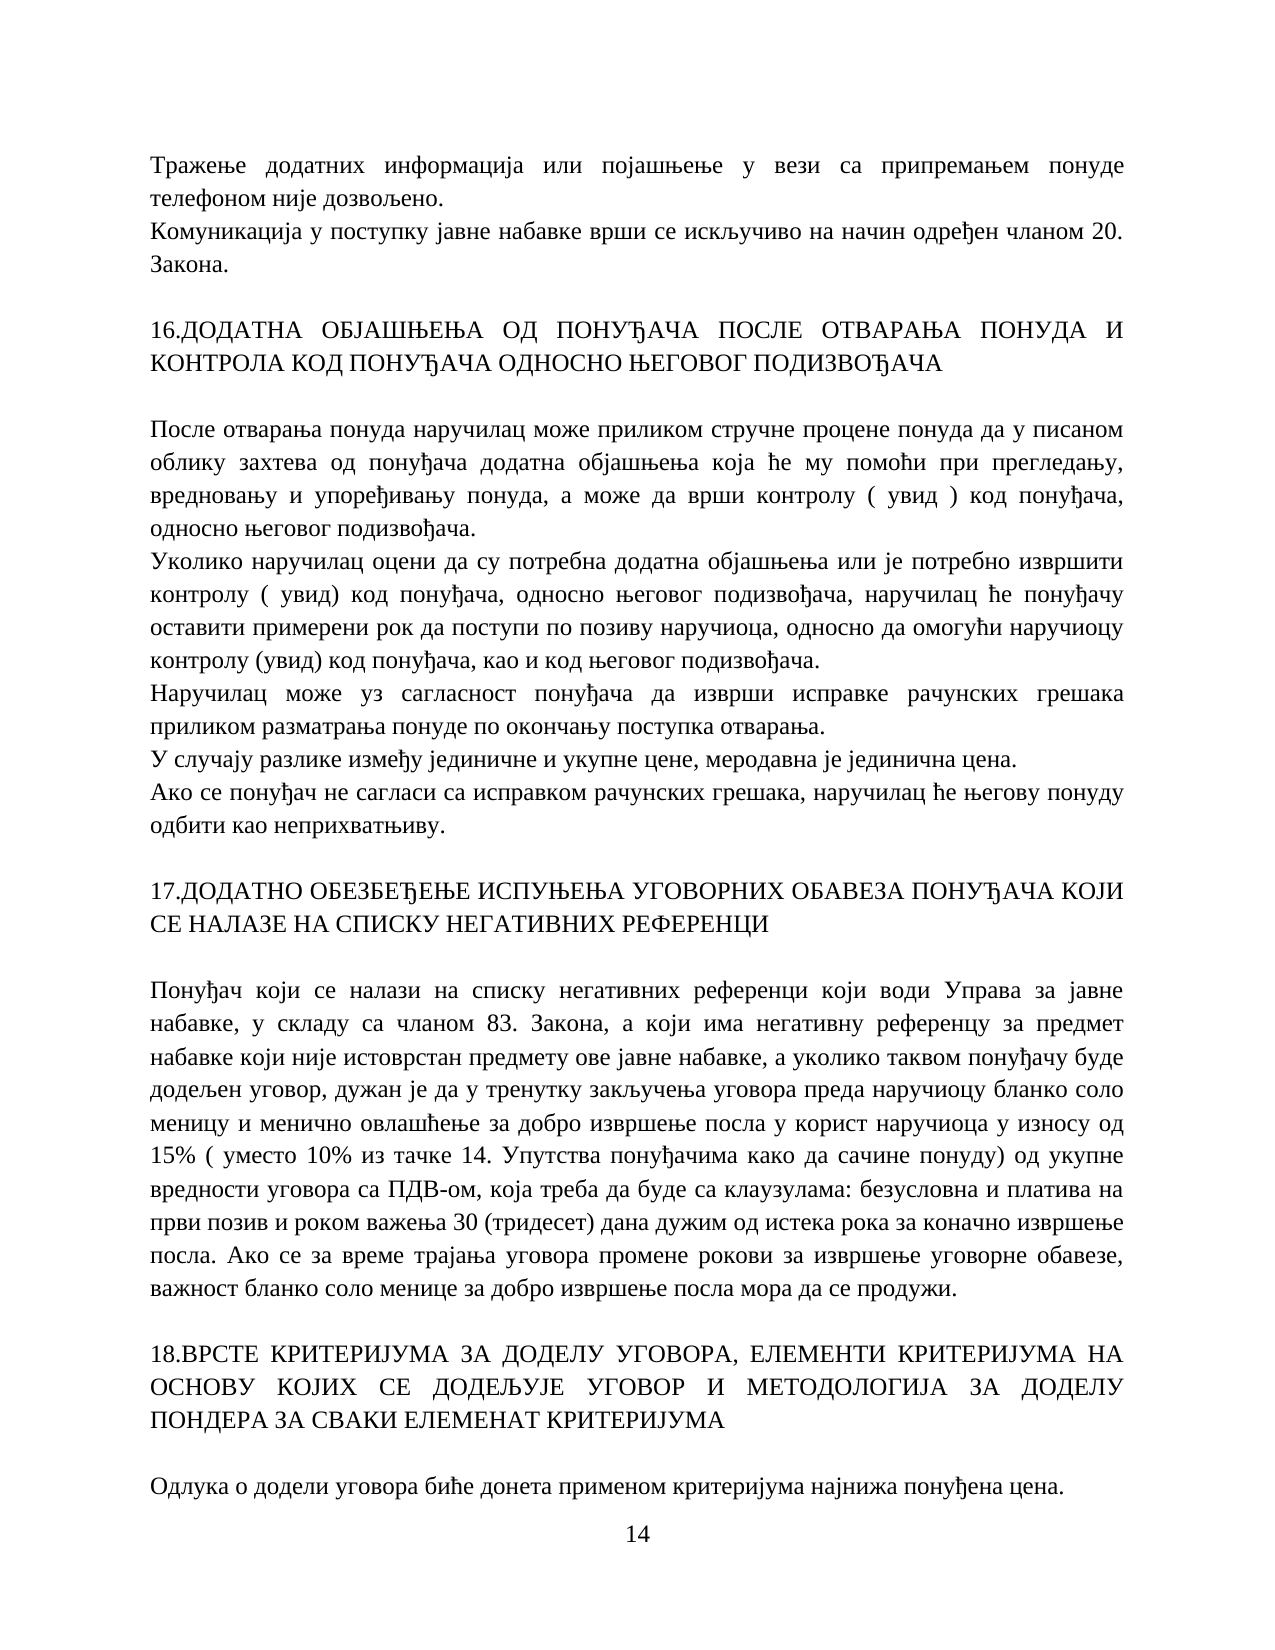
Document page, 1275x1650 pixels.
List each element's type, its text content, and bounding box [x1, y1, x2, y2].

text Уколико наручилац оцени да су потребна додатна објашњења или је потребно извршити контролу ( увид) код понуђача, односно његовог подизвођача, наручилац ће понуђачу оставити примерени рок да поступи по позиву наручиоца, односно да омогући наручиоцу контролу (увид) код понуђача, као и код његовог подизвођача. [150, 546, 1125, 674]
text Тражење додатних информација или појашњење у вези са припремањем понуде телефоном није дозвољено. [150, 150, 1125, 212]
text 16.ДОДАТНА ОБЈАШЊЕЊА ОД ПОНУЂАЧА ПОСЛЕ ОТВАРАЊА ПОНУДА И КОНТРОЛА КОД ПОНУЂАЧА ОДНОСНО ЊЕГОВОГ ПОДИЗВОЂАЧА [150, 315, 1125, 377]
text Наручилац може уз сагласност понуђача да изврши исправке рачунских грешака приликом разматрања понуде по окончању поступка отварања. [150, 678, 1125, 740]
text У случају разлике између јединичне и укупне цене, меродавна је јединична цена. [150, 744, 1125, 773]
text 18.ВРСТЕ КРИТЕРИЈУМА ЗА ДОДЕЛУ УГОВОРА, ЕЛЕМЕНТИ КРИТЕРИЈУМА НА ОСНОВУ КОЈИХ СЕ ДОДЕЉУЈЕ УГОВОР И МЕТОДОЛОГИЈА ЗА ДОДЕЛУ ПОНДЕРА ЗА СВАКИ ЕЛЕМЕНАТ КРИТЕРИЈУМА [150, 1339, 1125, 1433]
text Понуђач који се налази на списку негативних референци који води Управа за јавне набавке, у складу са чланом 83. Закона, а који има негативну референцу за предмет набавке који није истоврстан предмету ове јавне набавке, а уколико таквом понуђачу буде додељен уговор, дужан је да у тренутку закључења уговора преда наручиоцу бланко соло меницу и менично овлашћење за добро извршење посла у корист наручиоца у износу од 15% ( уместо 10% из тачке 14. Упутства понуђачима како да сачине понуду) од укупне вредности уговора са ПДВ-ом, која треба да буде са клаузулама: безусловна и платива на први позив и роком важења 30 (тридесет) дана дужим од истека рока за коначно извршење посла. Ако се за време трајања уговора промене рокови за извршење уговорне обавезе, важност бланко соло менице за добро извршење посла мора да се продужи. [150, 976, 1125, 1301]
text Ако се понуђач не сагласи са исправком рачунских грешака, наручилац ће његову понуду одбити као неприхватњиву. [150, 777, 1125, 839]
text Комуникација у поступку јавне набавке врши се искључиво на начин одређен чланом 20. Закона. [150, 216, 1125, 278]
text Одлука о додели уговора биће донета применом критеријума најнижа понуђена цена. [150, 1471, 1125, 1499]
text 17.ДОДАТНО ОБЕЗБЕЂЕЊЕ ИСПУЊЕЊА УГОВОРНИХ ОБАВЕЗА ПОНУЂАЧА КОЈИ СЕ НАЛАЗЕ НА СПИСКУ НЕГАТИВНИХ РЕФЕРЕНЦИ [150, 876, 1125, 938]
text После отварања понуда наручилац може приликом стручне процене понуда да у писаном облику захтева од понуђача додатна објашњења која ће му помоћи при прегледању, вредновању и упоређивању понуда, а може да врши контролу ( увид ) код понуђача, односно његовог подизвођача. [150, 414, 1125, 542]
